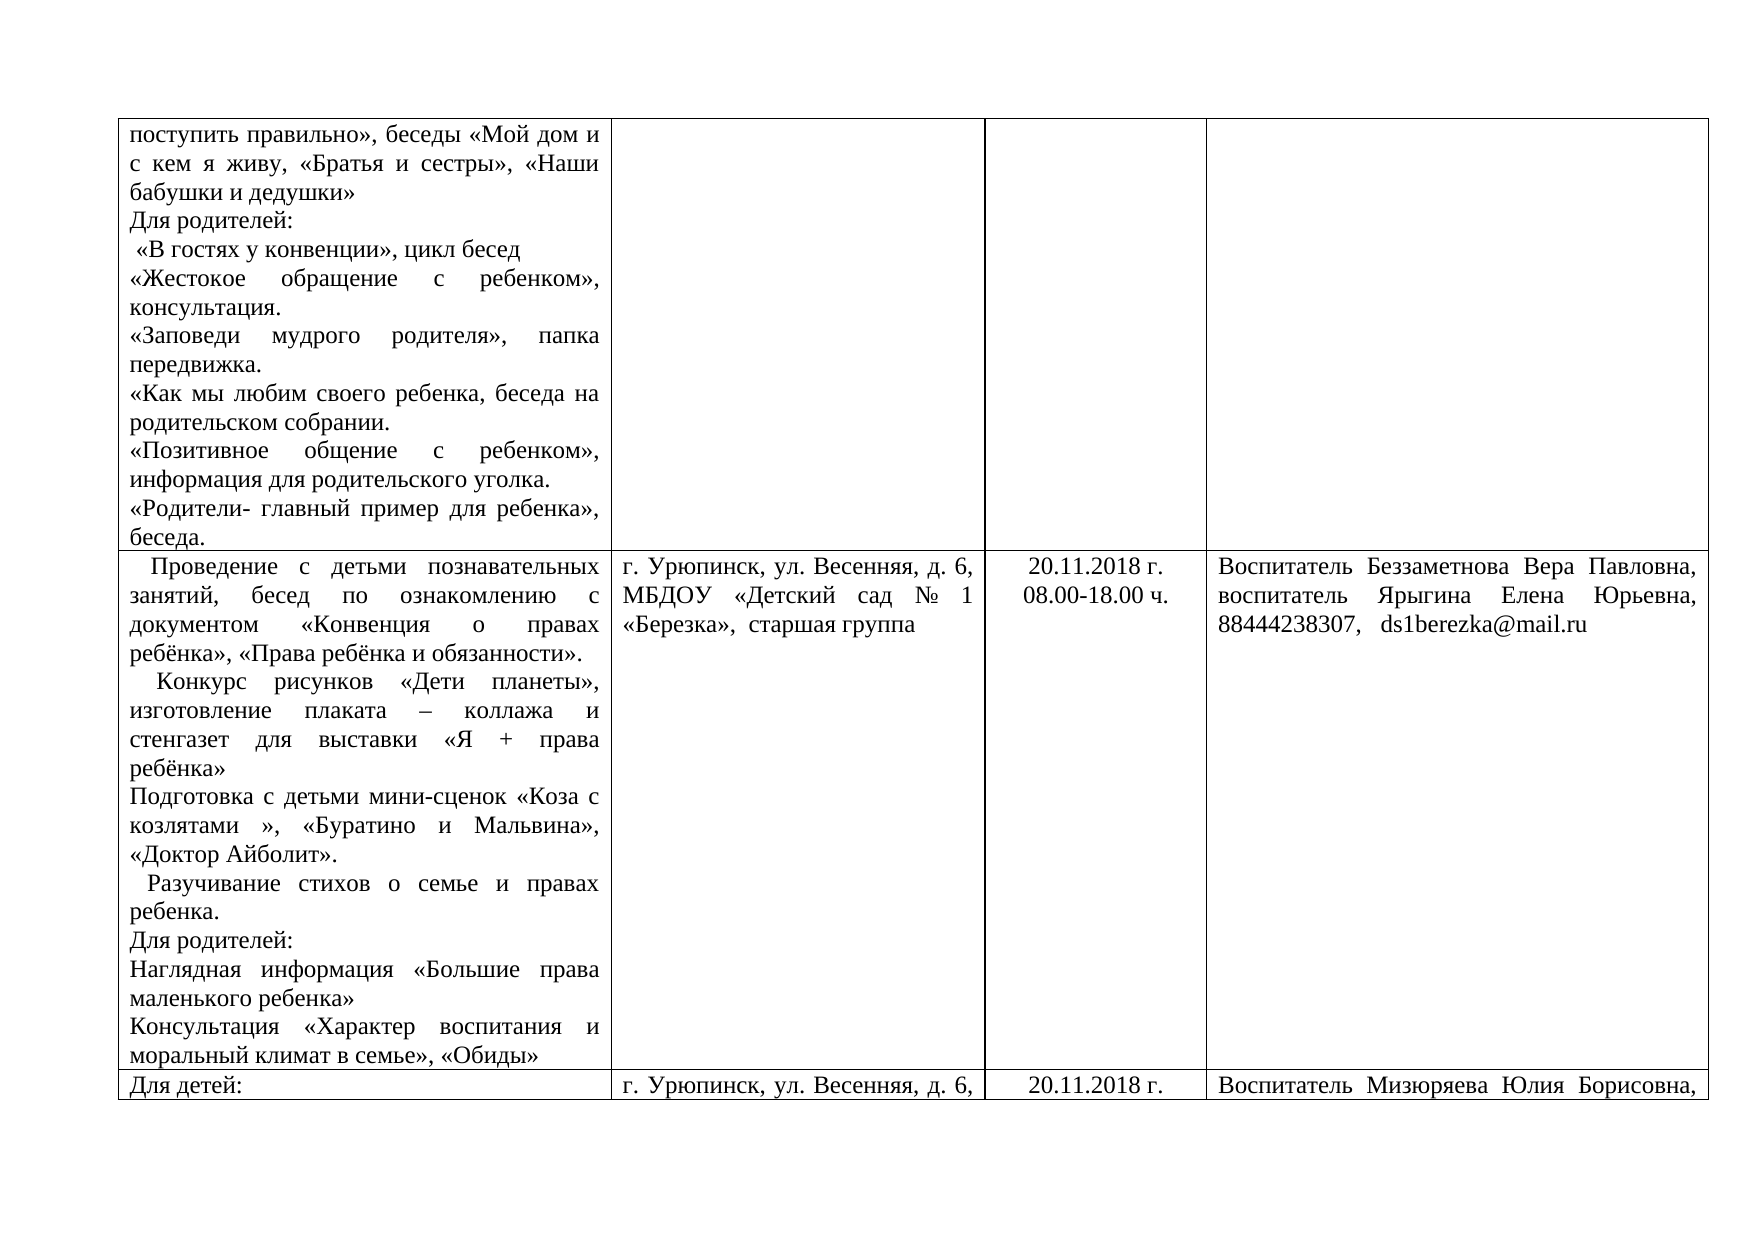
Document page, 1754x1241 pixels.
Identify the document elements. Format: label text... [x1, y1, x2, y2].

table_cell Воспитатель Беззаметнова Вера Павловна, воспитатель Ярыгина Елена Юрьевна, 88444238307, ds1berezka@mail.ru [1207, 551, 1708, 1069]
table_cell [119, 119, 611, 550]
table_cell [1207, 119, 1708, 550]
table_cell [1207, 1070, 1708, 1099]
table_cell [612, 119, 984, 550]
table_cell Проведение с детьми познавательных занятий, бесед по ознакомлению с документом «Конвенция о правах ребёнка», «Права ребёнка и обязанности». Конкурс рисунков «Дети планеты», изготовление плаката – коллажа и стенгазет для выставки «Я + права ребёнка» Подготовка с детьми мини-сценок «Коза с козлятами », «Буратино и Мальвина», «Доктор Айболит». Разучивание стихов о семье и правах ребенка. Для родителей: Наглядная информация «Большие права маленького ребенка» Консультация «Характер воспитания и моральный климат в семье», «Обиды» [119, 551, 611, 1069]
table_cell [986, 119, 1206, 550]
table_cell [119, 1070, 611, 1099]
table_cell 20.11.2018 г. 08.00-18.00 ч. [986, 551, 1206, 1069]
table_cell г. Урюпинск, ул. Весенняя, д. 6, МБДОУ «Детский сад № 1 «Березка», старшая группа [612, 551, 984, 1069]
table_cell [986, 1070, 1206, 1099]
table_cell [612, 1070, 984, 1099]
